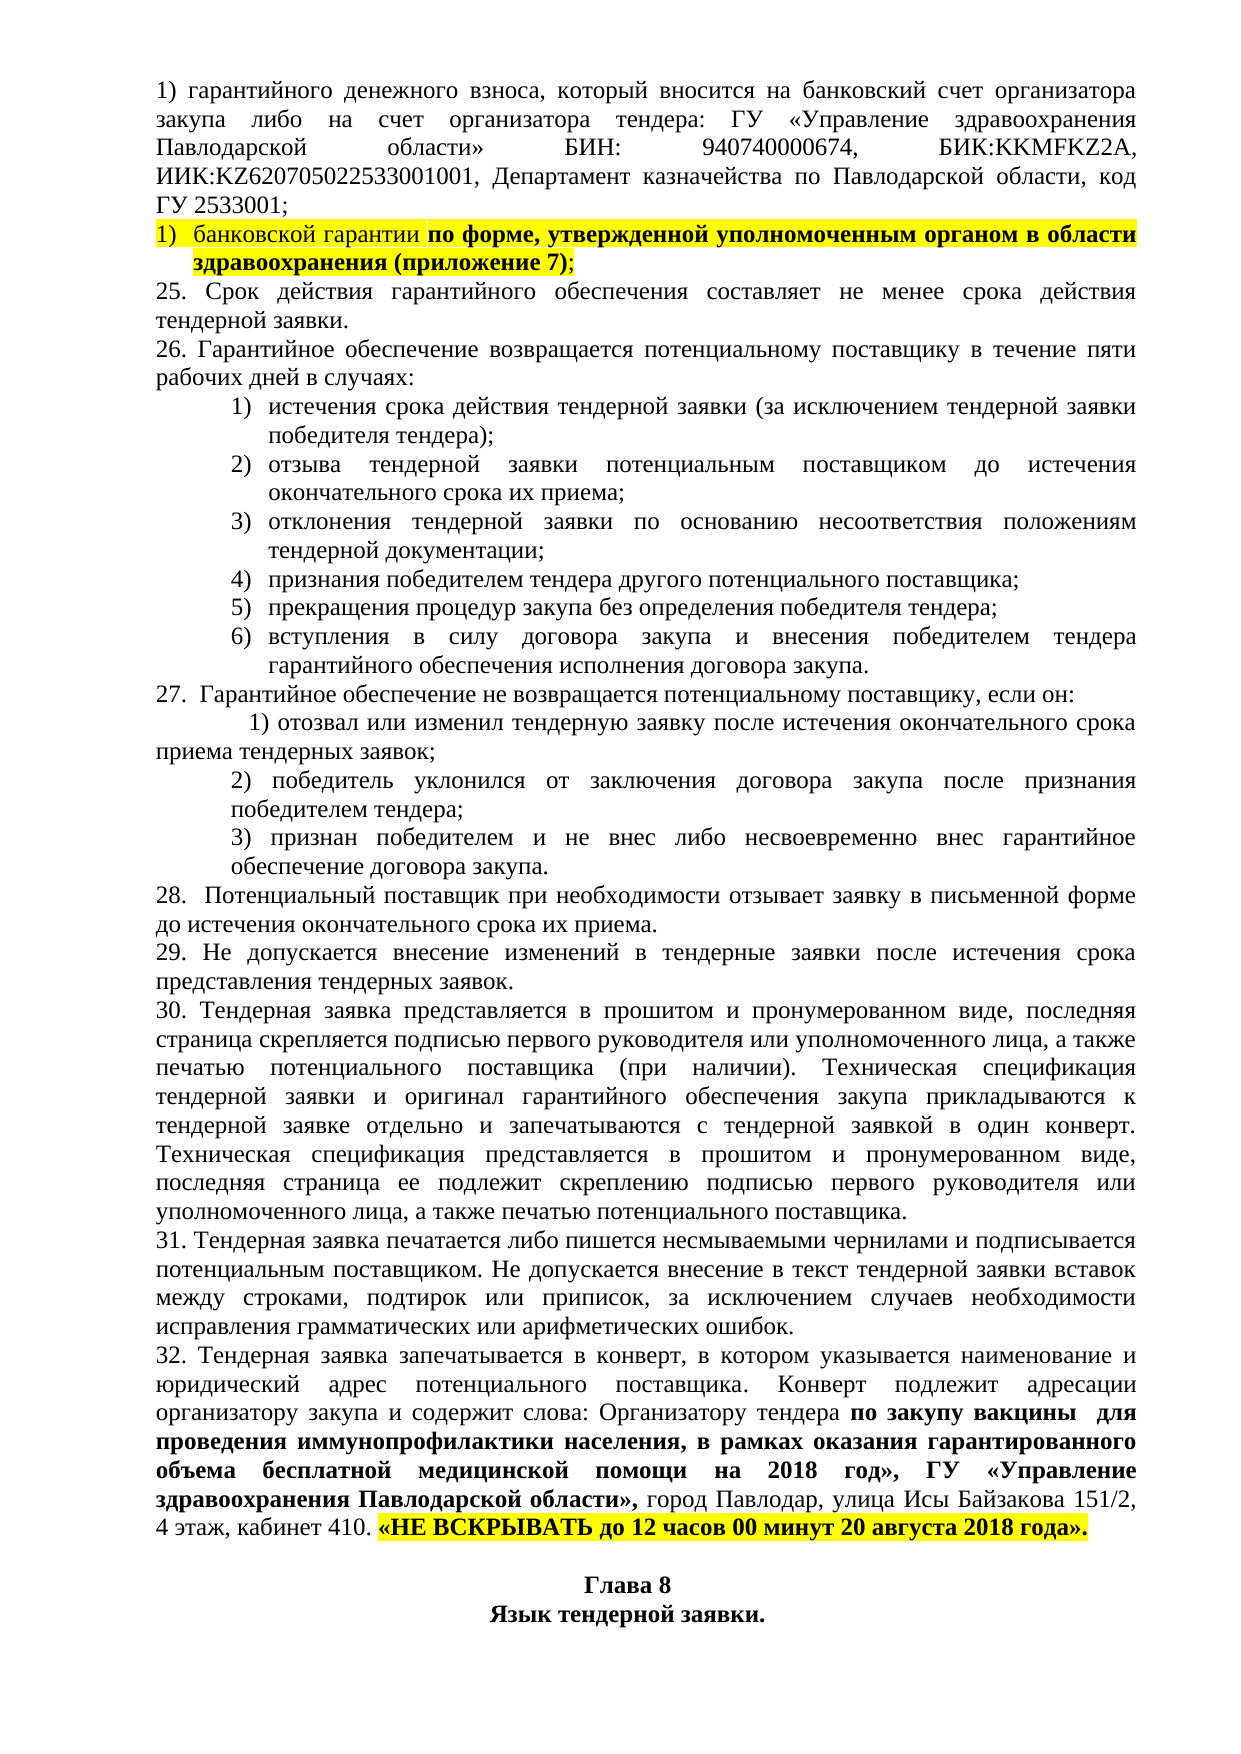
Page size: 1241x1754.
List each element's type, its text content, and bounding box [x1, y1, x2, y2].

list вступления в силу договора закупа и внесения победителем тендера гарантийного обеспечения исполнения договора закупа. [231, 621, 1137, 679]
text 2) победитель уклонился от заключения договора закупа после признания победителем тендера; [231, 765, 1137, 822]
text 1) гарантийного денежного взноса, который вносится на банковский счет организатора закупа либо на счет организатора тендера: ГУ «Управление здравоохранения Павлодарской области» БИН: 940740000674, БИК:KKMFKZ2A, ИИК:KZ620705022533001001, Департамент казначейства по Павлодарской области, код ГУ 2533001; [156, 75, 1137, 219]
text 28. Потенциальный поставщик при необходимости отзывает заявку в письменной форме до истечения окончательного срока их приема. [156, 880, 1137, 937]
text 29. Не допускается внесение изменений в тендерные заявки после истечения срока представления тендерных заявок. [156, 937, 1137, 995]
list признания победителем тендера другого потенциального поставщика; [231, 564, 1137, 592]
text Глава 8 [118, 1570, 1137, 1599]
list банковской гарантии по форме, утвержденной уполномоченным органом в области здравоохранения (приложение 7); [156, 219, 1137, 276]
list отклонения тендерной заявки по основанию несоответствия положениям тендерной документации; [231, 506, 1137, 564]
text 25. Срок действия гарантийного обеспечения составляет не менее срока действия тендерной заявки. [156, 276, 1137, 334]
text 26. Гарантийное обеспечение возвращается потенциальному поставщику в течение пяти рабочих дней в случаях: [156, 334, 1137, 391]
text Язык тендерной заявки. [118, 1599, 1137, 1627]
list прекращения процедур закупа без определения победителя тендера; [231, 592, 1137, 621]
text 1) отозвал или изменил тендерную заявку после истечения окончательного срока приема тендерных заявок; [156, 707, 1137, 765]
text 30. Тендерная заявка представляется в прошитом и пронумерованном виде, последняя страница скрепляется подписью первого руководителя или уполномоченного лица, а также печатью потенциального поставщика (при наличии). Техническая спецификация тендерной заявки и оригинал гарантийного обеспечения закупа прикладываются к тендерной заявке отдельно и запечатываются с тендерной заявкой в один конверт. Техническая спецификация представляется в прошитом и пронумерованном виде, последняя страница ее подлежит скреплению подписью первого руководителя или уполномоченного лица, а также печатью потенциального поставщика. [156, 995, 1137, 1225]
list истечения срока действия тендерной заявки (за исключением тендерной заявки победителя тендера); [231, 391, 1137, 449]
text 32. Тендерная заявка запечатывается в конверт, в котором указывается наименование и юридический адрес потенциального поставщика. Конверт подлежит адресации организатору закупа и содержит слова: Организатору тендера по закупу вакцины для проведения иммунопрофилактики населения, в рамках оказания гарантированного объема бесплатной медицинской помощи на 2018 год», ГУ «Управление здравоохранения Павлодарской области», город Павлодар, улица Исы Байзакова 151/2, 4 этаж, кабинет 410. «НЕ ВСКРЫВАТЬ до 12 часов 00 минут 20 августа 2018 года». [156, 1340, 1137, 1541]
text 3) признан победителем и не внес либо несвоевременно внес гарантийное обеспечение договора закупа. [231, 822, 1137, 880]
text 27. Гарантийное обеспечение не возвращается потенциальному поставщику, если он: [156, 679, 1137, 707]
list отзыва тендерной заявки потенциальным поставщиком до истечения окончательного срока их приема; [231, 449, 1137, 506]
text 31. Тендерная заявка печатается либо пишется несмываемыми чернилами и подписывается потенциальным поставщиком. Не допускается внесение в текст тендерной заявки вставок между строками, подтирок или приписок, за исключением случаев необходимости исправления грамматических или арифметических ошибок. [156, 1225, 1137, 1340]
